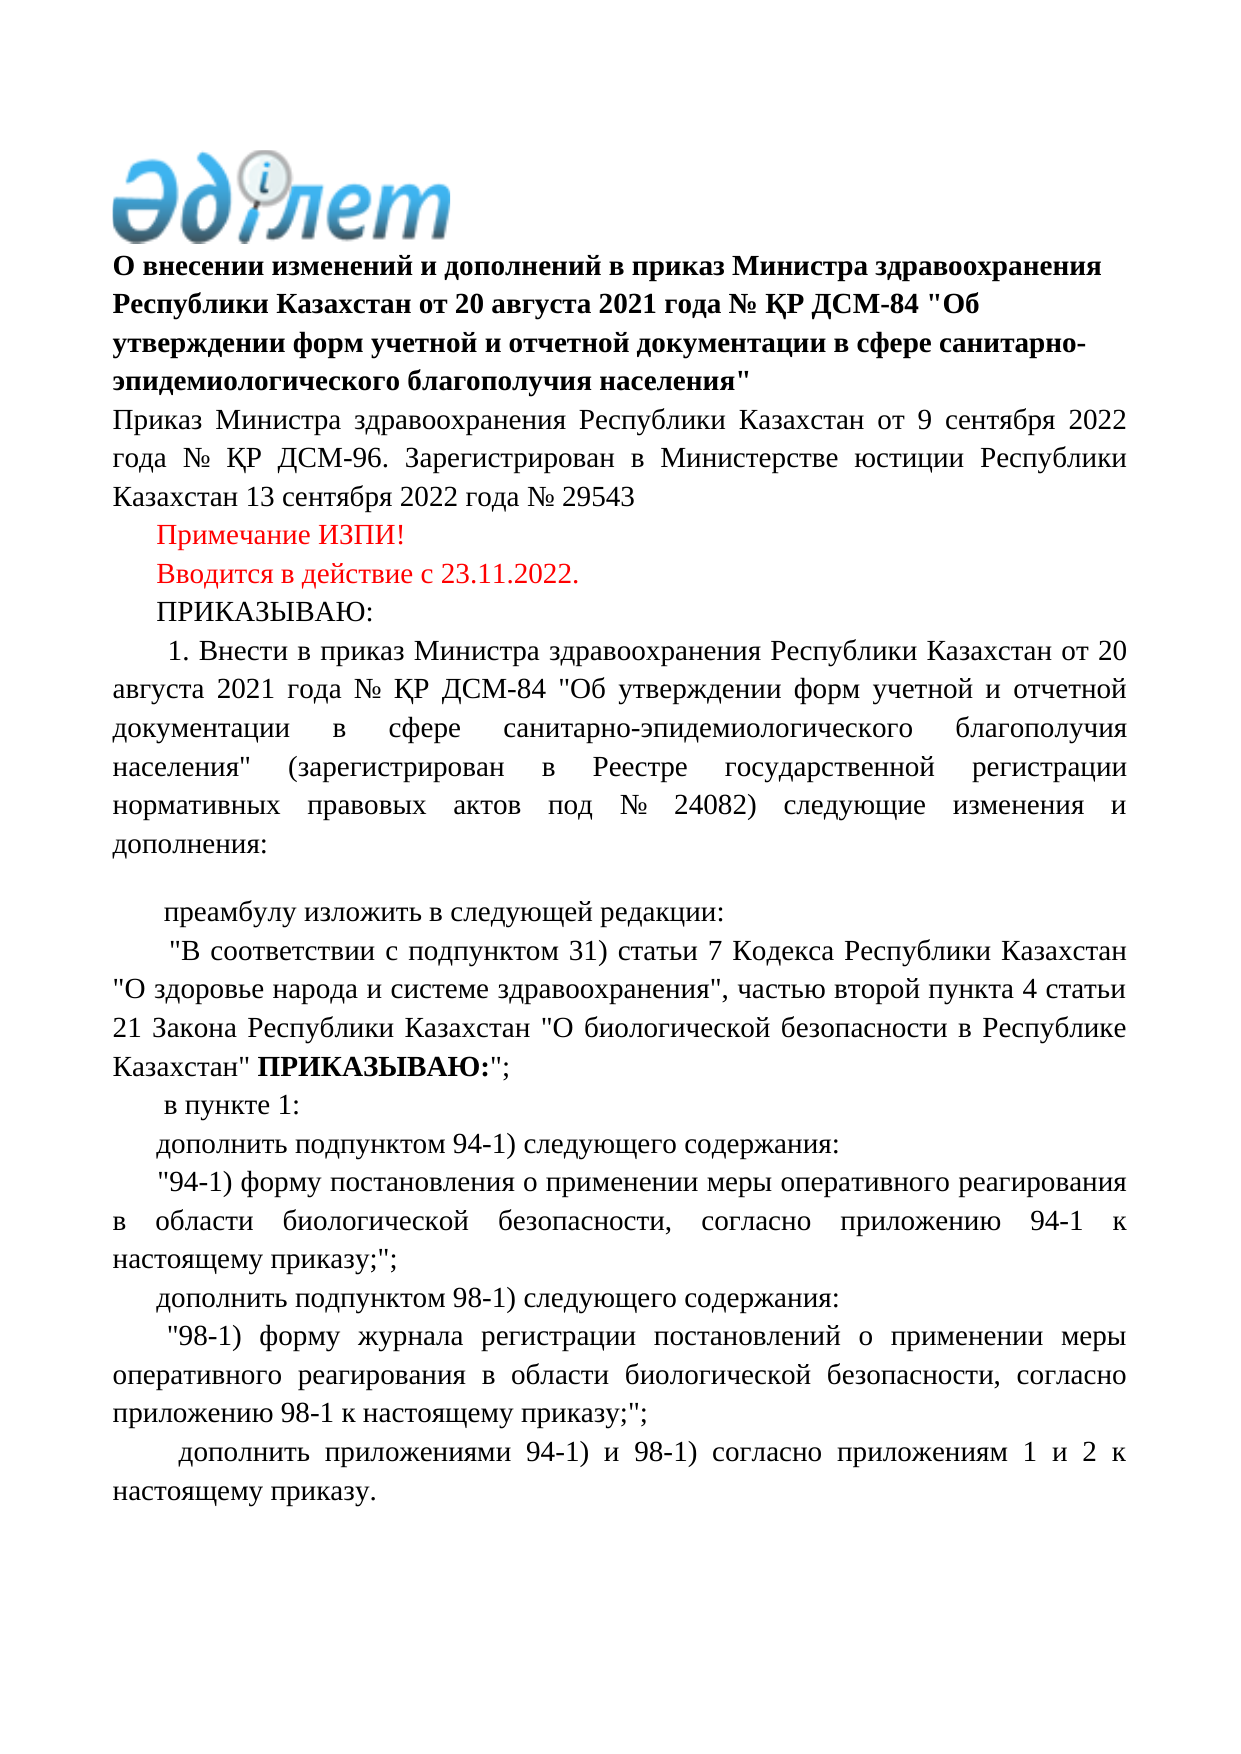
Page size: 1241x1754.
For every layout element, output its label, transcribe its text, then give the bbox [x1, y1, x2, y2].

text преамбулу изложить в следующей редакции: [112, 894, 1128, 928]
text дополнить подпунктом 98-1) следующего содержания: [112, 1280, 1128, 1313]
text 1. Внести в приказ Министра здравоохранения Республики Казахстан от 20 августа 2021 года № ҚР ДСМ-84 "Об утверждении форм учетной и отчетной документации в сфере санитарно-эпидемиологического благополучия населения" (зарегистрирован в Реестре государственной регистрации нормативных правовых актов под № 24082) следующие изменения и дополнения: [112, 633, 1128, 859]
text "94-1) форму постановления о применении меры оперативного реагирования в области биологической безопасности, согласно приложению 94-1 к настоящему приказу;"; [112, 1164, 1128, 1275]
text в пункте 1: [112, 1087, 1128, 1121]
text Вводится в действие с 23.11.2022. [112, 556, 1128, 589]
text Примечание ИЗПИ! [112, 517, 1128, 551]
text Приказ Министра здравоохранения Республики Казахстан от 9 сентября 2022 года № ҚР ДСМ-96. Зарегистрирован в Министерстве юстиции Республики Казахстан 13 сентября 2022 года № 29543 [112, 402, 1128, 512]
text "В соответствии с подпунктом 31) статьи 7 Кодекса Республики Казахстан "О здоровье народа и системе здравоохранения", частью второй пункта 4 статьи 21 Закона Республики Казахстан "О биологической безопасности в Республике Казахстан" ПРИКАЗЫВАЮ:"; [112, 933, 1128, 1082]
text "98-1) форму журнала регистрации постановлений о применении меры оперативного реагирования в области биологической безопасности, согласно приложению 98-1 к настоящему приказу;"; [112, 1318, 1128, 1429]
text дополнить приложениями 94-1) и 98-1) согласно приложениям 1 и 2 к настоящему приказу. [112, 1434, 1128, 1506]
text О внесении изменений и дополнений в приказ Министра здравоохранения Республики Казахстан от 20 августа 2021 года № ҚР ДСМ-84 "Об утверждении форм учетной и отчетной документации в сфере санитарно-эпидемиологического благополучия населения" [112, 248, 1128, 397]
text дополнить подпунктом 94-1) следующего содержания: [112, 1126, 1128, 1159]
picture [112, 150, 451, 244]
text ПРИКАЗЫВАЮ: [112, 594, 1128, 628]
